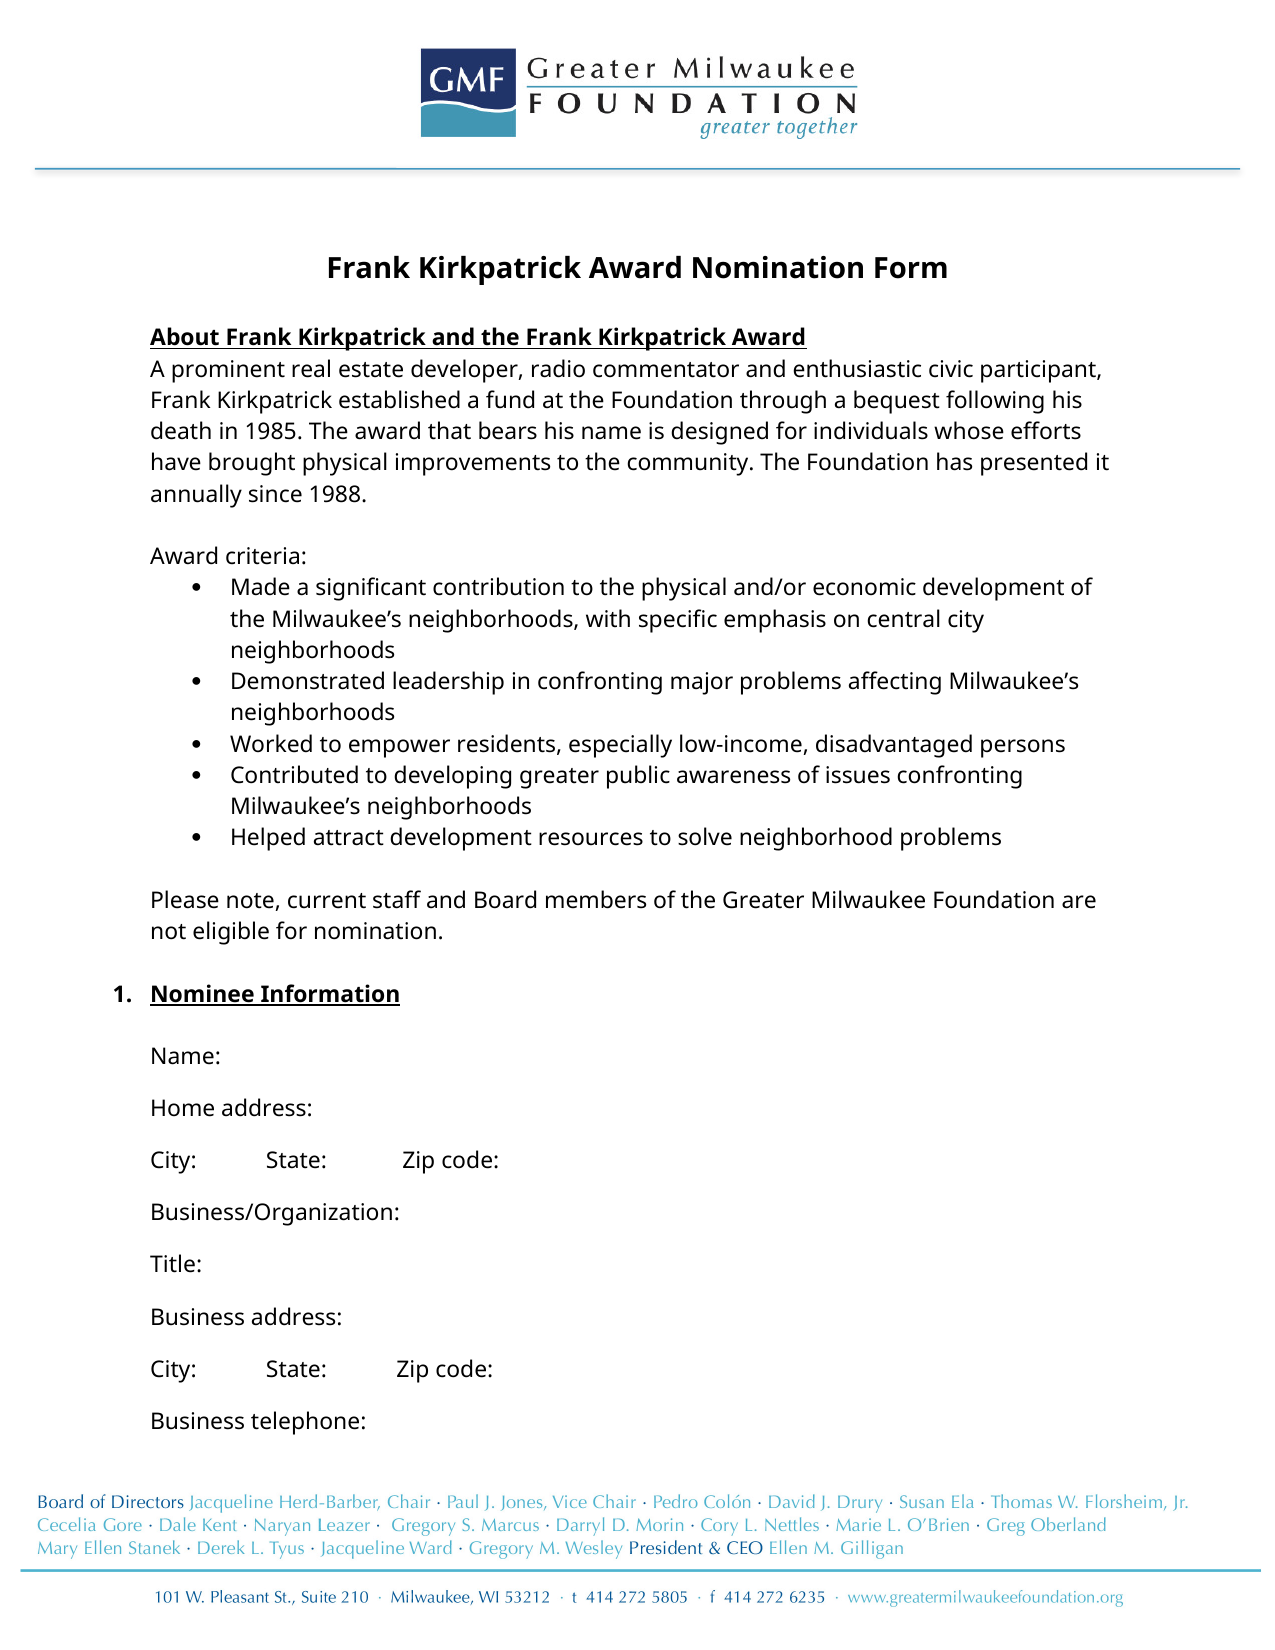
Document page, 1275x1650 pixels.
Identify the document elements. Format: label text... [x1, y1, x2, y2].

list Helped attract development resources to solve neighborhood problems [192, 821, 1125, 852]
text Title: [150, 1248, 1125, 1279]
text A prominent real estate developer, radio commentator and enthusiastic civic participant, Frank Kirkpatrick established a fund at the Foundation through a bequest following his death in 1985. The award that bears his name is designed for individuals whose efforts have brought physical improvements to the community. The Foundation has presented it annually since 1988. [150, 352, 1125, 509]
list Worked to empower residents, especially low-income, disadvantaged persons [192, 727, 1125, 759]
text Frank Kirkpatrick Award Nomination Form [150, 247, 1125, 287]
text Award criteria: [150, 540, 1125, 571]
text About Frank Kirkpatrick and the Frank Kirkpatrick Award [150, 321, 1125, 352]
text City: State: Zip code: [150, 1144, 1125, 1175]
text Business/Organization: [150, 1196, 1125, 1227]
list Contributed to developing greater public awareness of issues confronting Milwaukee’s neighborhoods [192, 759, 1125, 821]
text City: State: Zip code: [150, 1352, 1125, 1384]
picture [417, 45, 858, 140]
list Nominee Information [112, 977, 1125, 1009]
text Home address: [150, 1092, 1125, 1123]
list Demonstrated leadership in confronting major problems affecting Milwaukee’s neighborhoods [192, 665, 1125, 727]
text Business address: [150, 1300, 1125, 1332]
picture [0, 1464, 1275, 1634]
list Made a significant contribution to the physical and/or economic development of the Milwaukee’s neighborhoods, with specific emphasis on central city neighborhoods [192, 571, 1125, 665]
text Business telephone: [150, 1404, 1125, 1436]
text Please note, current staff and Board members of the Greater Milwaukee Foundation are not eligible for nomination. [150, 884, 1125, 946]
text Name: [150, 1040, 1125, 1071]
